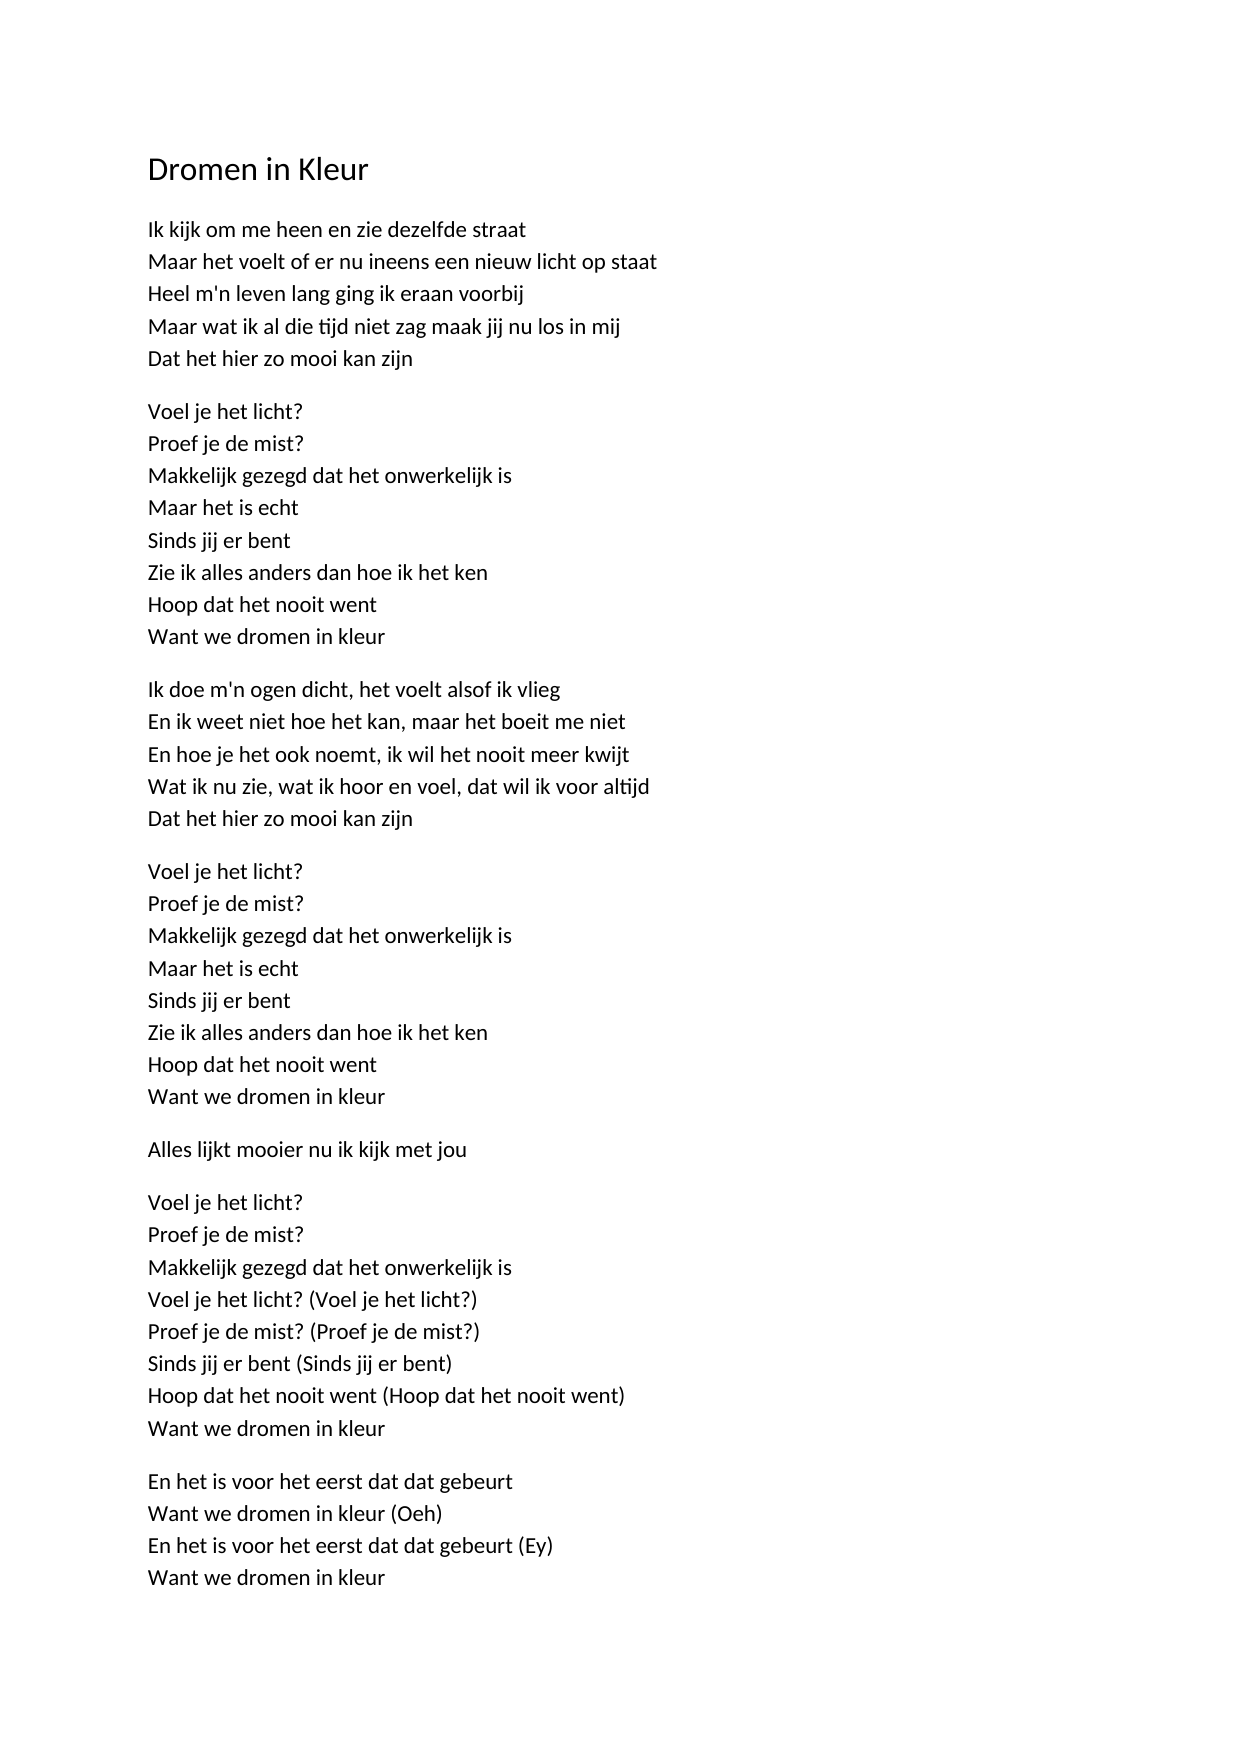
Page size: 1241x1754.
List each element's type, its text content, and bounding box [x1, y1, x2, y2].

text Dromen in Kleur [148, 148, 1093, 188]
text Voel je het licht? Proef je de mist? Makkelijk gezegd dat het onwerkelijk is Maar het is echt Sinds jij er bent Zie ik alles anders dan hoe ik het ken Hoop dat het nooit went Want we dromen in kleur [148, 857, 1093, 1110]
text Voel je het licht? Proef je de mist? Makkelijk gezegd dat het onwerkelijk is Maar het is echt Sinds jij er bent Zie ik alles anders dan hoe ik het ken Hoop dat het nooit went Want we dromеn in kleur [148, 397, 1093, 650]
text Voel je het licht? Proef je de mist? Makkelijk gezegd dat het onwerkelijk is Voel je het licht? (Voel je het licht?) Proef je de mist? (Proef je de mist?) Sinds jij er bent (Sinds jij er bent) Hoop dat het nooit went (Hoop dat het nooit went) Want we dromen in kleur [148, 1188, 1093, 1442]
text Ik kijk om me heen en zie dezelfde straat Maar het voelt of er nu ineens een nieuw licht op staat Heel m'n leven lang ging ik eraan voorbij Maar wat ik al die tijd niet zag maak jij nu los in mij Dat het hier zo mooi kan zijn [148, 215, 1093, 372]
text Alles lijkt mooier nu ik kijk met jou [148, 1135, 1093, 1163]
text En het is voor het eerst dat dat gebeurt Want we dromen in kleur (Oeh) En het is voor het eerst dat dat gebeurt (Ey) Want we dromen in kleur [148, 1467, 1093, 1591]
text Ik doe m'n ogen dicht, hеt voelt alsof ik vlieg En ik weet niet hoe het kan, maar het boeit me niet En hoe je het ook noemt, ik wil het nooit meer kwijt Wat ik nu zie, wat ik hoor en voel, dat wil ik voor altijd Dat het hier zo mooi kan zijn [148, 675, 1093, 832]
